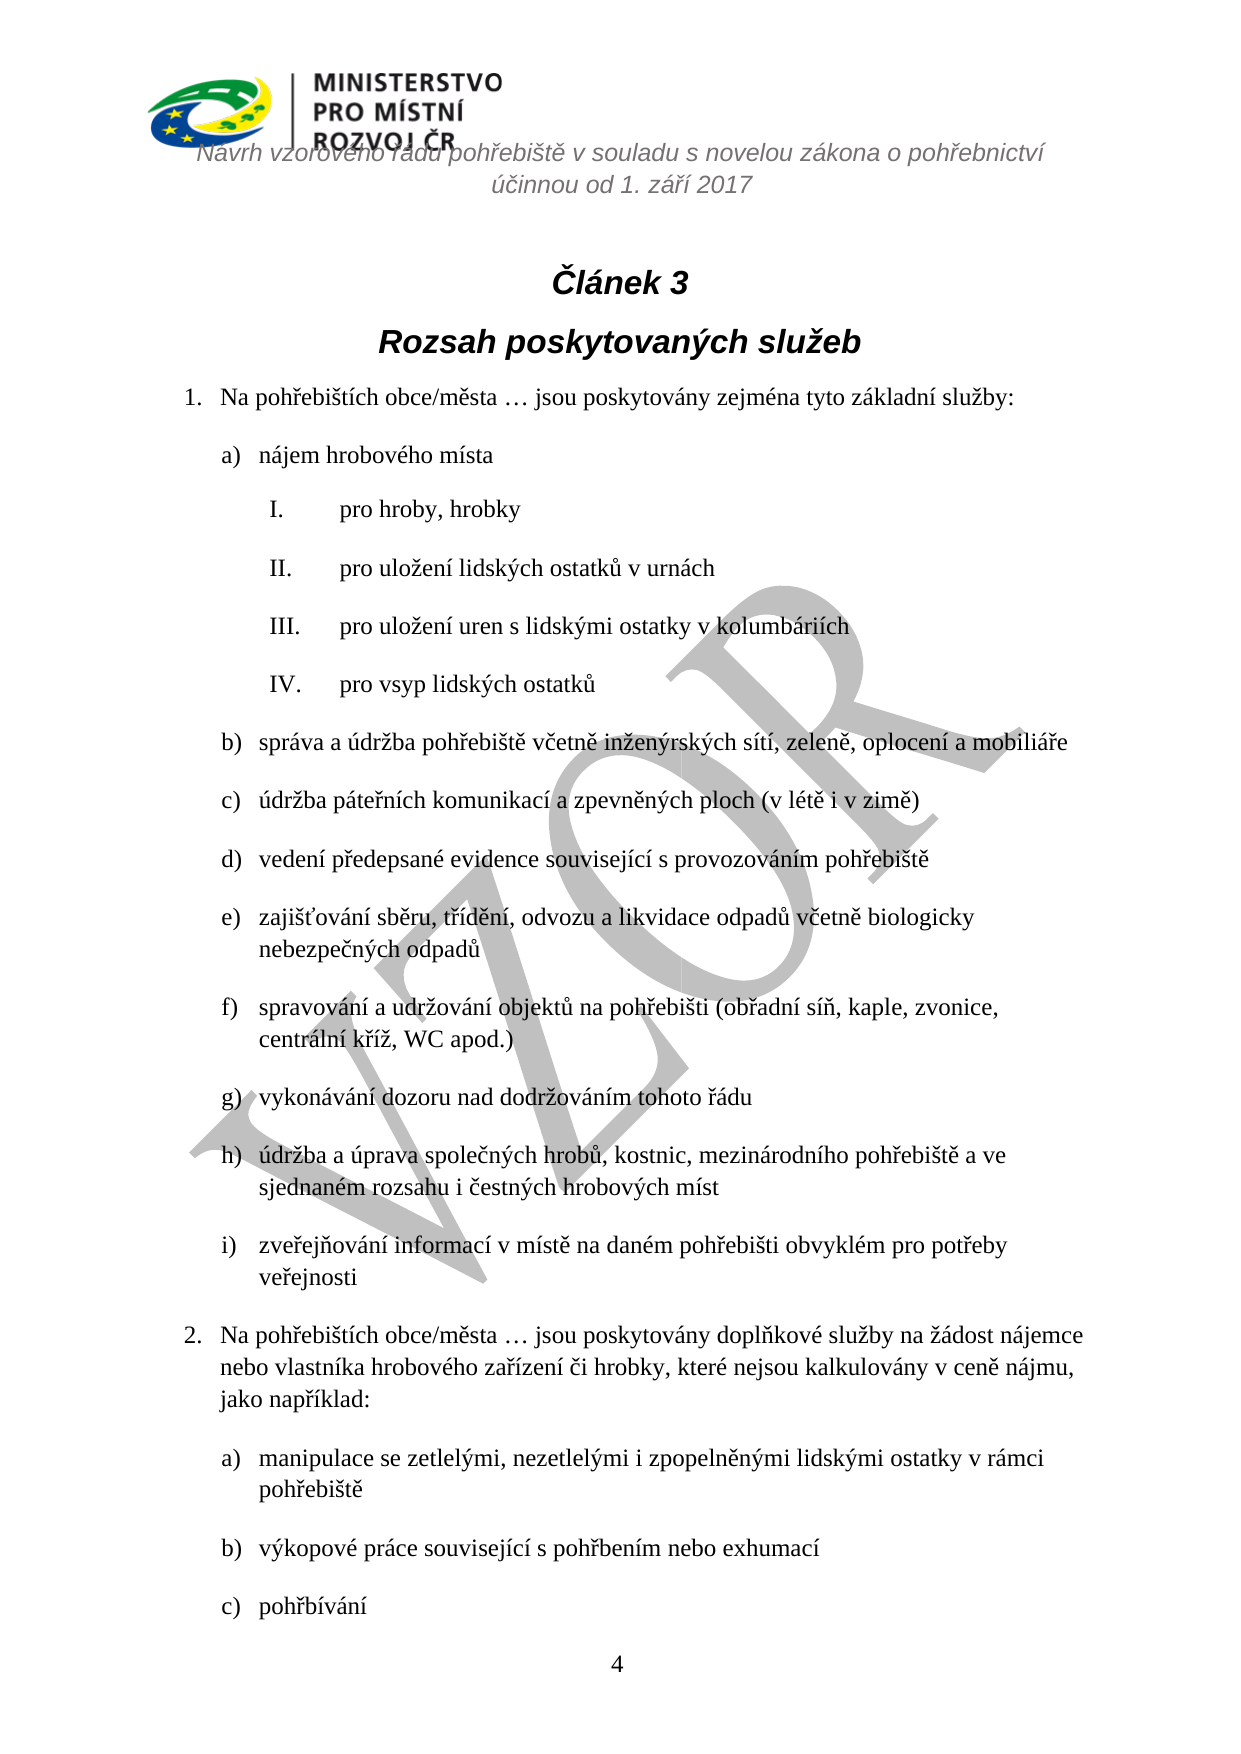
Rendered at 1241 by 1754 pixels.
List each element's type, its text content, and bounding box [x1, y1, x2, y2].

list pro uložení uren s lidskými ostatky v kolumbáriích [269, 611, 1091, 639]
list zveřejňování informací v místě na daném pohřebišti obvyklém pro potřeby veřejnosti [221, 1231, 1091, 1291]
list vykonávání dozoru nad dodržováním tohoto řádu [221, 1082, 1091, 1111]
picture [147, 73, 502, 151]
list Na pohřebištích obce/města … jsou poskytovány doplňkové služby na žádost nájemce nebo vlastníka hrobového zařízení či hrobky, které nejsou kalkulovány v ceně nájmu, jako například: [183, 1321, 1091, 1413]
list nájem hrobového místa [221, 441, 1091, 469]
list správa a údržba pohřebiště včetně inženýrských sítí, zeleně, oplocení a mobiliáře [221, 727, 1091, 756]
list údržba páteřních komunikací a zpevněných ploch (v létě i v zimě) [221, 786, 1091, 814]
list údržba a úprava společných hrobů, kostnic, mezinárodního pohřebiště a ve sjednaném rozsahu i čestných hrobových míst [221, 1140, 1091, 1201]
list pro hroby, hrobky [269, 494, 1091, 523]
list pro vsyp lidských ostatků [269, 669, 1091, 698]
list pro uložení lidských ostatků v urnách [269, 553, 1091, 581]
list výkopové práce související s pohřbením nebo exhumací [221, 1533, 1091, 1561]
list manipulace se zetlelými, nezetlelými i zpopelněnými lidskými ostatky v rámci pohřebiště [221, 1443, 1091, 1503]
list zajišťování sběru, třídění, odvozu a likvidace odpadů včetně biologicky nebezpečných odpadů [221, 902, 1091, 963]
list spravování a udržování objektů na pohřebišti (obřadní síň, kaple, zvonice, centrální kříž, WC apod.) [221, 992, 1091, 1053]
list pohřbívání [221, 1591, 1091, 1620]
text Rozsah poskytovaných služeb [148, 322, 1092, 361]
list vedení předepsané evidence související s provozováním pohřebiště [221, 844, 1091, 872]
subtitle Článek 3 [148, 263, 1092, 301]
list Na pohřebištích obce/města … jsou poskytovány zejména tyto základní služby: [183, 382, 1091, 411]
